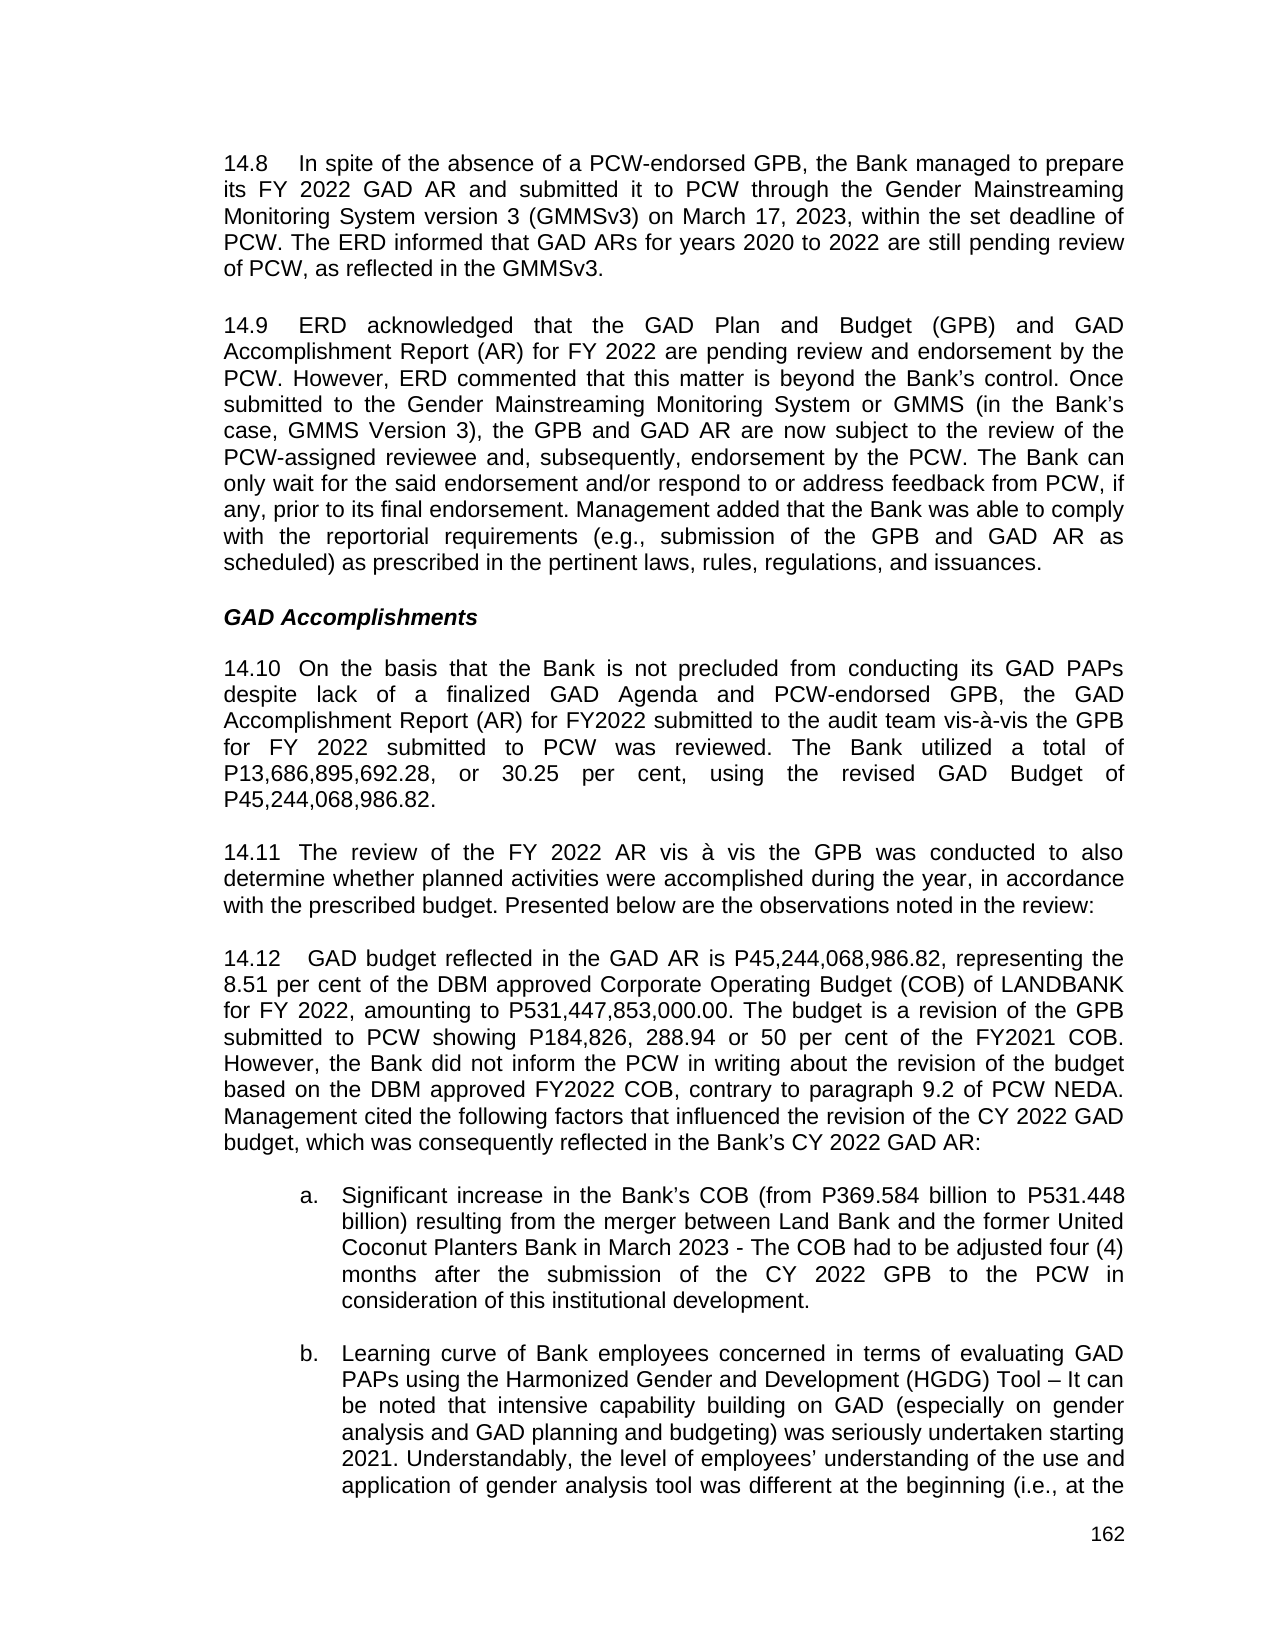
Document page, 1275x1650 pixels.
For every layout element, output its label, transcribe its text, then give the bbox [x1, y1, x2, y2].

list ERD acknowledged that the GAD Plan and Budget (GPB) and GAD Accomplishment Report (AR) for FY 2022 are pending review and endorsement by the PCW. However, ERD commented that this matter is beyond the Bank’s control. Once submitted to the Gender Mainstreaming Monitoring System or GMMS (in the Bank’s case, GMMS Version 3), the GPB and GAD AR are now subject to the review of the PCW-assigned reviewee and, subsequently, endorsement by the PCW. The Bank can only wait for the said endorsement and/or respond to or address feedback from PCW, if any, prior to its final endorsement. Management added that the Bank was able to comply with the reportorial requirements (e.g., submission of the GPB and GAD AR as scheduled) as prescribed in the pertinent laws, rules, regulations, and issuances. [223, 312, 1125, 576]
list GAD budget reflected in the GAD AR is P45,244,068,986.82, representing the 8.51 per cent of the DBM approved Corporate Operating Budget (COB) of LANDBANK for FY 2022, amounting to P531,447,853,000.00. The budget is a revision of the GPB submitted to PCW showing P184,826, 288.94 or 50 per cent of the FY2021 COB. However, the Bank did not inform the PCW in writing about the revision of the budget based on the DBM approved FY2022 COB, contrary to paragraph 9.2 of PCW NEDA. Management cited the following factors that influenced the revision of the CY 2022 GAD budget, which was consequently reflected in the Bank’s CY 2022 GAD AR: [223, 944, 1125, 1155]
list Significant increase in the Bank’s COB (from P369.584 billion to P531.448 billion) resulting from the merger between Land Bank and the former United Coconut Planters Bank in March 2023 - The COB had to be adjusted four (4) months after the submission of the CY 2022 GPB to the PCW in consideration of this institutional development. [299, 1182, 1125, 1313]
list On the basis that the Bank is not precluded from conducting its GAD PAPs despite lack of a finalized GAD Agenda and PCW-endorsed GPB, the GAD Accomplishment Report (AR) for FY2022 submitted to the audit team vis-à-vis the GPB for FY 2022 submitted to PCW was reviewed. The Bank utilized a total of P13,686,895,692.28, or 30.25 per cent, using the revised GAD Budget of P45,244,068,986.82. [223, 654, 1125, 813]
list In spite of the absence of a PCW-endorsed GPB, the Bank managed to prepare its FY 2022 GAD AR and submitted it to PCW through the Gender Mainstreaming Monitoring System version 3 (GMMSv3) on March 17, 2023, within the set deadline of PCW. The ERD informed that GAD ARs for years 2020 to 2022 are still pending review of PCW, as reflected in the GMMSv3. [223, 150, 1125, 282]
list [299, 1340, 1125, 1498]
list The review of the FY 2022 AR vis à vis the GPB was conducted to also determine whether planned activities were accomplished during the year, in accordance with the prescribed budget. Presented below are the observations noted in the review: [223, 839, 1125, 918]
text GAD Accomplishments [223, 603, 1125, 630]
